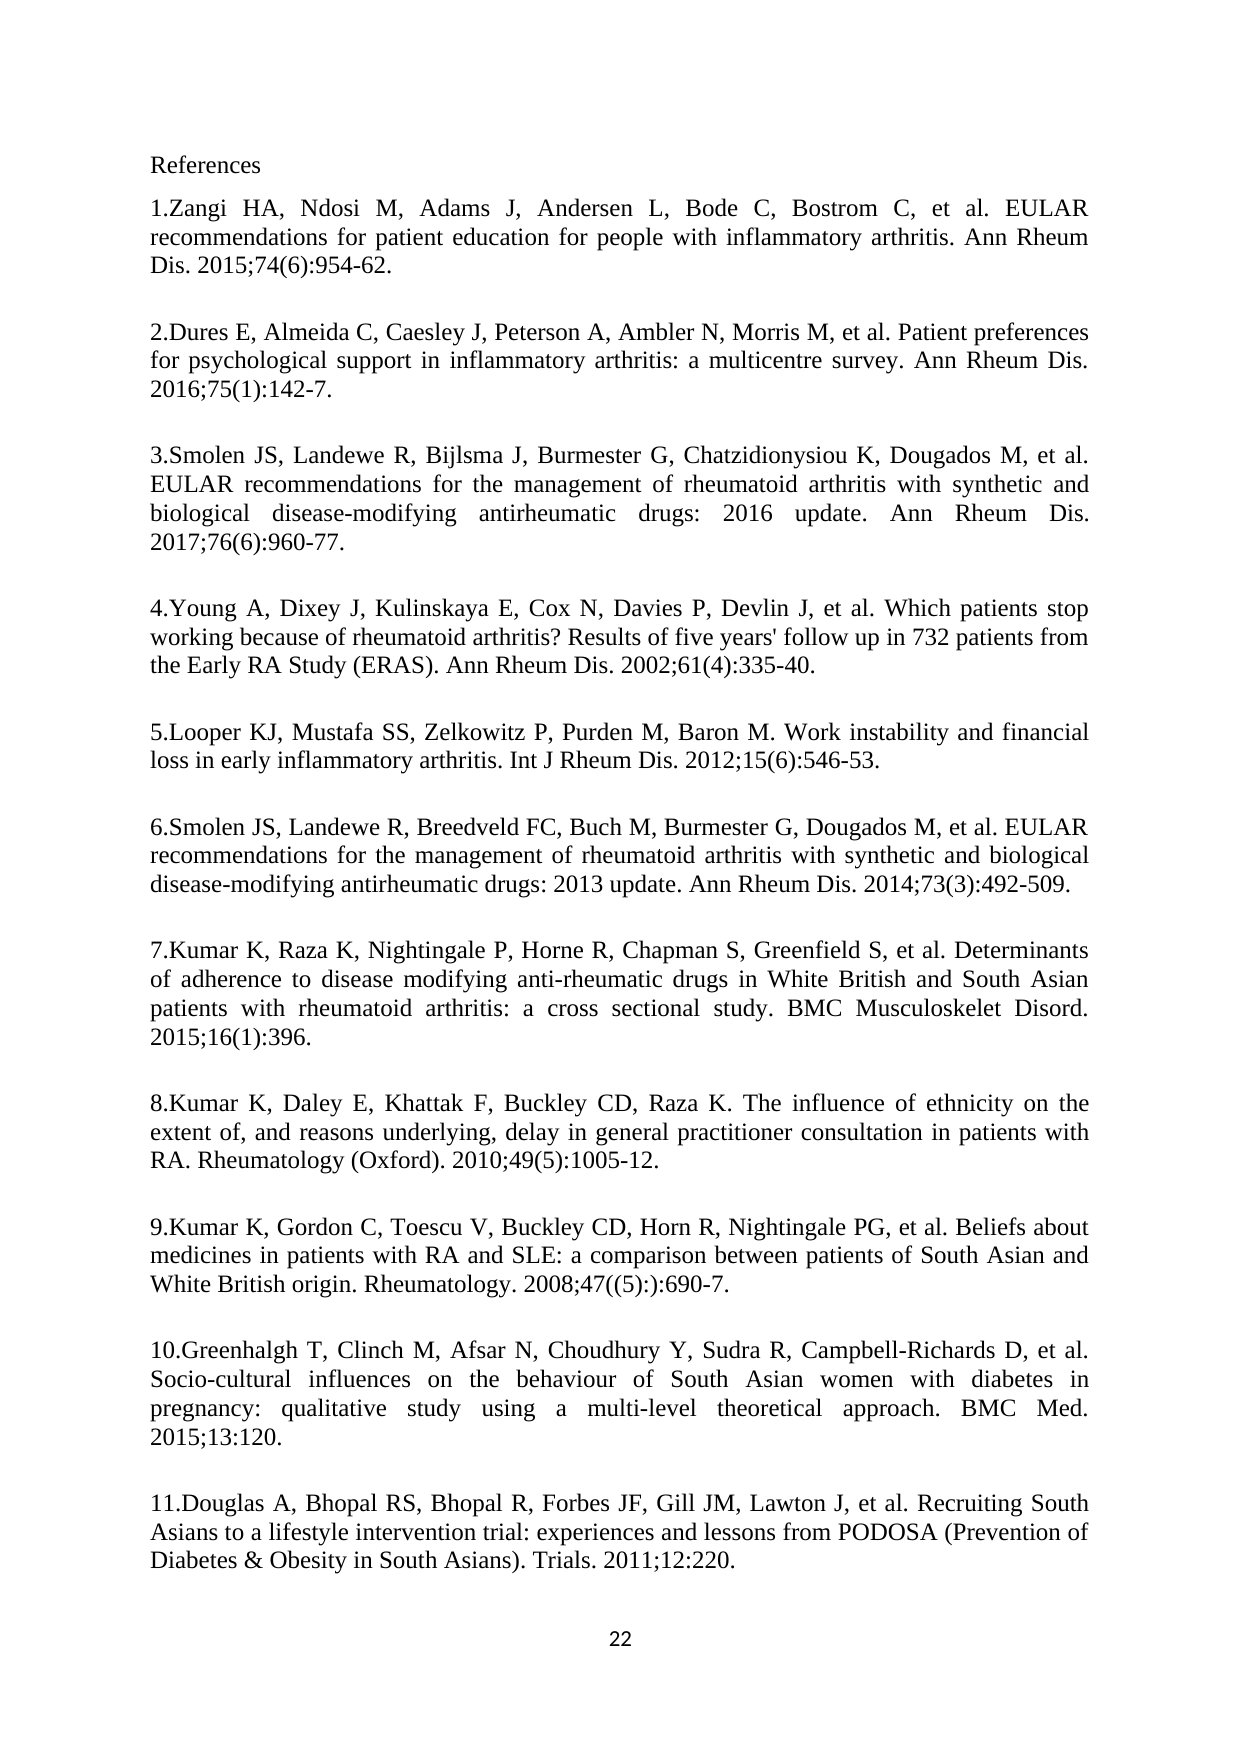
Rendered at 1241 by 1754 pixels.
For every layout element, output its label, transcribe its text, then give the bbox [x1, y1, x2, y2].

text 10.Greenhalgh T, Clinch M, Afsar N, Choudhury Y, Sudra R, Campbell-Richards D, et al. Socio-cultural influences on the behaviour of South Asian women with diabetes in pregnancy: qualitative study using a multi-level theoretical approach. BMC Med. 2015;13:120. [150, 1336, 1090, 1451]
text 11.Douglas A, Bhopal RS, Bhopal R, Forbes JF, Gill JM, Lawton J, et al. Recruiting South Asians to a lifestyle intervention trial: experiences and lessons from PODOSA (Prevention of Diabetes & Obesity in South Asians). Trials. 2011;12:220. [150, 1488, 1090, 1574]
text 4.Young A, Dixey J, Kulinskaya E, Cox N, Davies P, Devlin J, et al. Which patients stop working because of rheumatoid arthritis? Results of five years' follow up in 732 patients from the Early RA Study (ERAS). Ann Rheum Dis. 2002;61(4):335-40. [150, 593, 1090, 679]
text 5.Looper KJ, Mustafa SS, Zelkowitz P, Purden M, Baron M. Work instability and financial loss in early inflammatory arthritis. Int J Rheum Dis. 2012;15(6):546-53. [150, 717, 1090, 774]
text 8.Kumar K, Daley E, Khattak F, Buckley CD, Raza K. The influence of ethnicity on the extent of, and reasons underlying, delay in general practitioner consultation in patients with RA. Rheumatology (Oxford). 2010;49(5):1005-12. [150, 1088, 1090, 1174]
text 2.Dures E, Almeida C, Caesley J, Peterson A, Ambler N, Morris M, et al. Patient preferences for psychological support in inflammatory arthritis: a multicentre survey. Ann Rheum Dis. 2016;75(1):142-7. [150, 317, 1090, 403]
text References [150, 150, 1090, 179]
text 9.Kumar K, Gordon C, Toescu V, Buckley CD, Horn R, Nightingale PG, et al. Beliefs about medicines in patients with RA and SLE: a comparison between patients of South Asian and White British origin. Rheumatology. 2008;47((5):):690-7. [150, 1212, 1090, 1298]
text 3.Smolen JS, Landewe R, Bijlsma J, Burmester G, Chatzidionysiou K, Dougados M, et al. EULAR recommendations for the management of rheumatoid arthritis with synthetic and biological disease-modifying antirheumatic drugs: 2016 update. Ann Rheum Dis. 2017;76(6):960-77. [150, 441, 1090, 556]
text 7.Kumar K, Raza K, Nightingale P, Horne R, Chapman S, Greenfield S, et al. Determinants of adherence to disease modifying anti-rheumatic drugs in White British and South Asian patients with rheumatoid arthritis: a cross sectional study. BMC Musculoskelet Disord. 2015;16(1):396. [150, 936, 1090, 1051]
text 6.Smolen JS, Landewe R, Breedveld FC, Buch M, Burmester G, Dougados M, et al. EULAR recommendations for the management of rheumatoid arthritis with synthetic and biological disease-modifying antirheumatic drugs: 2013 update. Ann Rheum Dis. 2014;73(3):492-509. [150, 812, 1090, 898]
text 1.Zangi HA, Ndosi M, Adams J, Andersen L, Bode C, Bostrom C, et al. EULAR recommendations for patient education for people with inflammatory arthritis. Ann Rheum Dis. 2015;74(6):954-62. [150, 193, 1090, 279]
